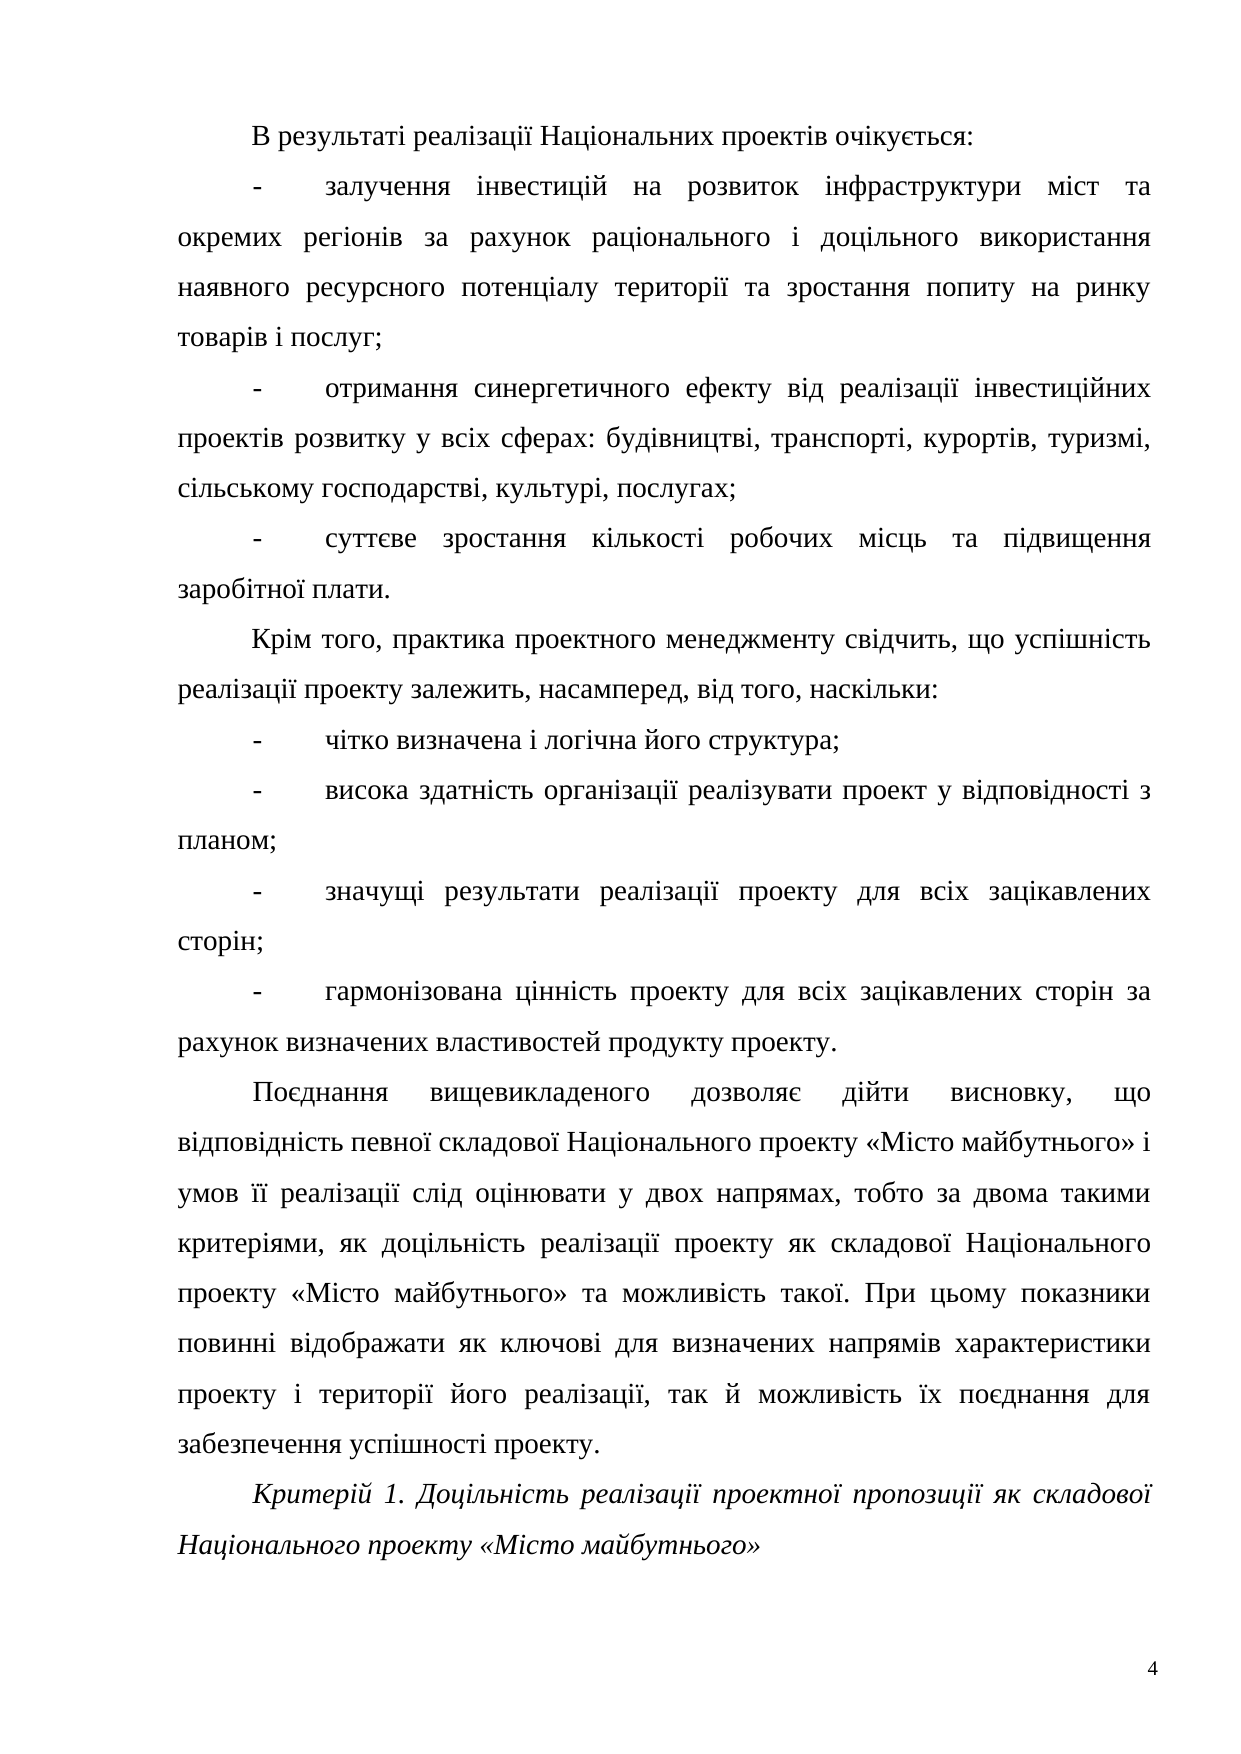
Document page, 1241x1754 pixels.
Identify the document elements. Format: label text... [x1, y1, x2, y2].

list Критерій 1. Доцільність реалізації проектної пропозиції як складової Національного проекту «Місто майбутнього» [177, 1477, 1152, 1560]
list висока здатність організації реалізувати проект у відповідності з планом; [177, 772, 1152, 856]
list Поєднання вищевикладеного дозволяє дійти висновку, що відповідність певної складової Національного проекту «Місто майбутнього» і умов її реалізації слід оцінювати у двох напрямах, тобто за двома такими критеріями, як доцільність реалізації проекту як складової Національного проекту «Місто майбутнього» та можливість такої. При цьому показники повинні відображати як ключові для визначених напрямів характеристики проекту і території його реалізації, так й можливість їх поєднання для забезпечення успішності проекту. [177, 1074, 1152, 1460]
list гармонізована цінність проекту для всіх зацікавлених сторін за рахунок визначених властивостей продукту проекту. [177, 973, 1152, 1057]
text В результаті реалізації Національних проектів очікується: [177, 118, 1152, 152]
list значущі результати реалізації проекту для всіх зацікавлених сторін; [177, 873, 1152, 957]
text Крім того, практика проектного менеджменту свідчить, що успішність реалізації проекту залежить, насамперед, від того, наскільки: [177, 621, 1152, 705]
list чітко визначена і логічна його структура; [177, 722, 1152, 755]
list отримання синергетичного ефекту від реалізації інвестиційних проектів розвитку у всіх сферах: будівництві, транспорті, курортів, туризмі, сільському господарстві, культурі, послугах; [177, 370, 1152, 504]
list суттєве зростання кількості робочих місць та підвищення заробітної плати. [177, 521, 1152, 604]
list залучення інвестицій на розвиток інфраструктури міст та окремих регіонів за рахунок раціонального і доцільного використання наявного ресурсного потенціалу території та зростання попиту на ринку товарів і послуг; [177, 168, 1152, 353]
